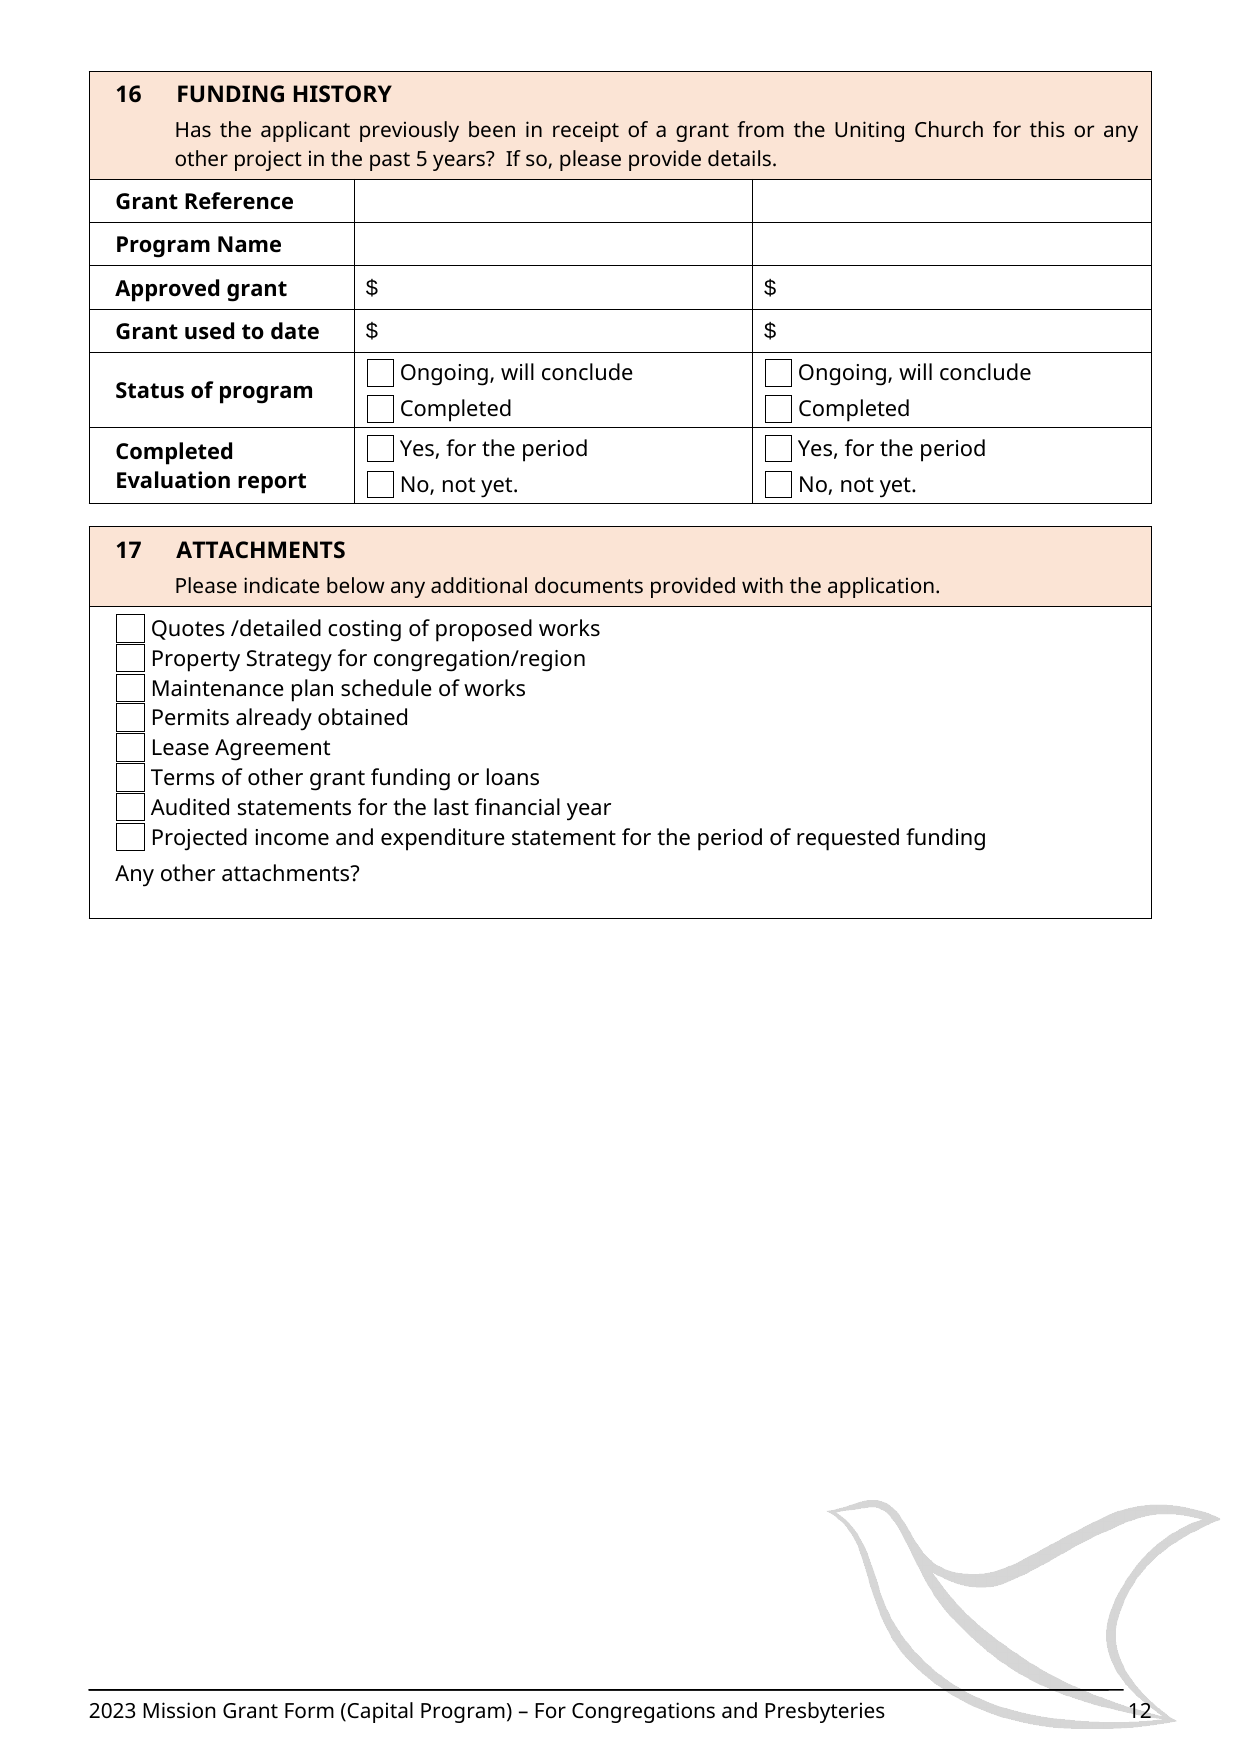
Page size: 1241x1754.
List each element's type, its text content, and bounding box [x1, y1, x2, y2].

table_cell $ [753, 266, 1151, 309]
table_cell Quotes /detailed costing of proposed works Property Strategy for congregation/region Maintenance plan schedule of works Permits already obtained Lease Agreement Terms of other grant funding or loans Audited statements for the last financial year Projected income and expenditure statement for the period of requested funding Any other attachments? [90, 607, 1151, 918]
table_cell Ongoing, will conclude Completed [753, 353, 1151, 427]
table_cell Grant used to date [90, 310, 354, 352]
table_cell Ongoing, will conclude Completed [355, 353, 752, 427]
table_cell Program Name [90, 223, 354, 265]
table_header FUNDING HISTORY Has the applicant previously been in receipt of a grant from the Uniting Church for this or any other project in the past 5 years? If so, please provide details. [90, 72, 1151, 179]
table_cell [753, 180, 1151, 222]
table_cell [355, 180, 752, 222]
table_cell Approved grant [90, 266, 354, 309]
table_cell [355, 223, 752, 265]
table_cell Status of program [90, 353, 354, 427]
table_cell [826, 1500, 1221, 1729]
table_cell [753, 223, 1151, 265]
table_cell $ [355, 266, 752, 309]
table_cell $ [753, 310, 1151, 352]
table_header ATTACHMENTS Please indicate below any additional documents provided with the application. [90, 527, 1151, 606]
table_cell Grant Reference [90, 180, 354, 222]
table_cell Completed Evaluation report [90, 428, 354, 502]
table_cell Yes, for the period No, not yet. [753, 428, 1151, 502]
table_cell $ [355, 310, 752, 352]
table_cell Yes, for the period No, not yet. [355, 428, 752, 502]
